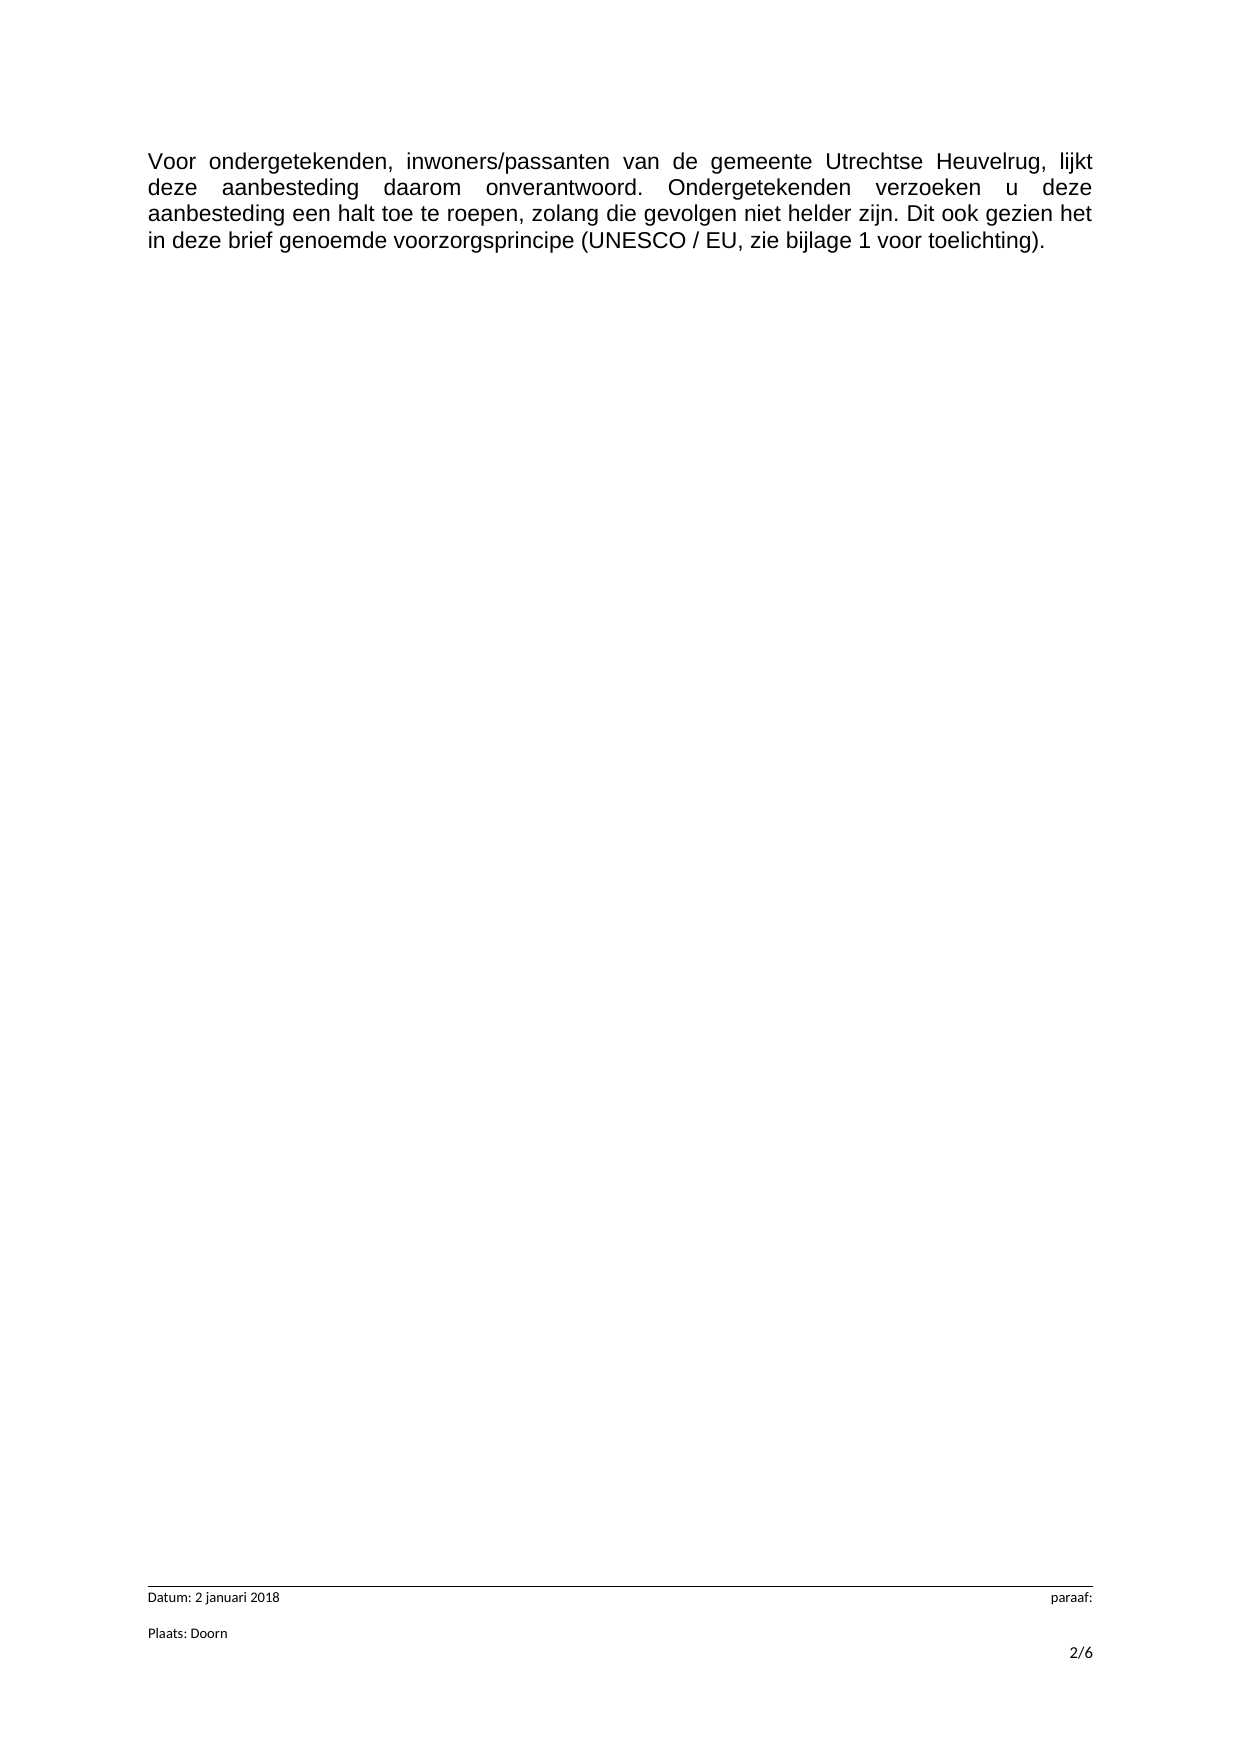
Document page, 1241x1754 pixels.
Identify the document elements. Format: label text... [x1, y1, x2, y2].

text Voor ondergetekenden, inwoners/passanten van de gemeente Utrechtse Heuvelrug, lijkt deze aanbesteding daarom onverantwoord. Ondergetekenden verzoeken u deze aanbesteding een halt toe te roepen, zolang die gevolgen niet helder zijn. Dit ook gezien het in deze brief genoemde voorzorgsprincipe (UNESCO / EU, zie bijlage 1 voor toelichting). [148, 148, 1093, 253]
